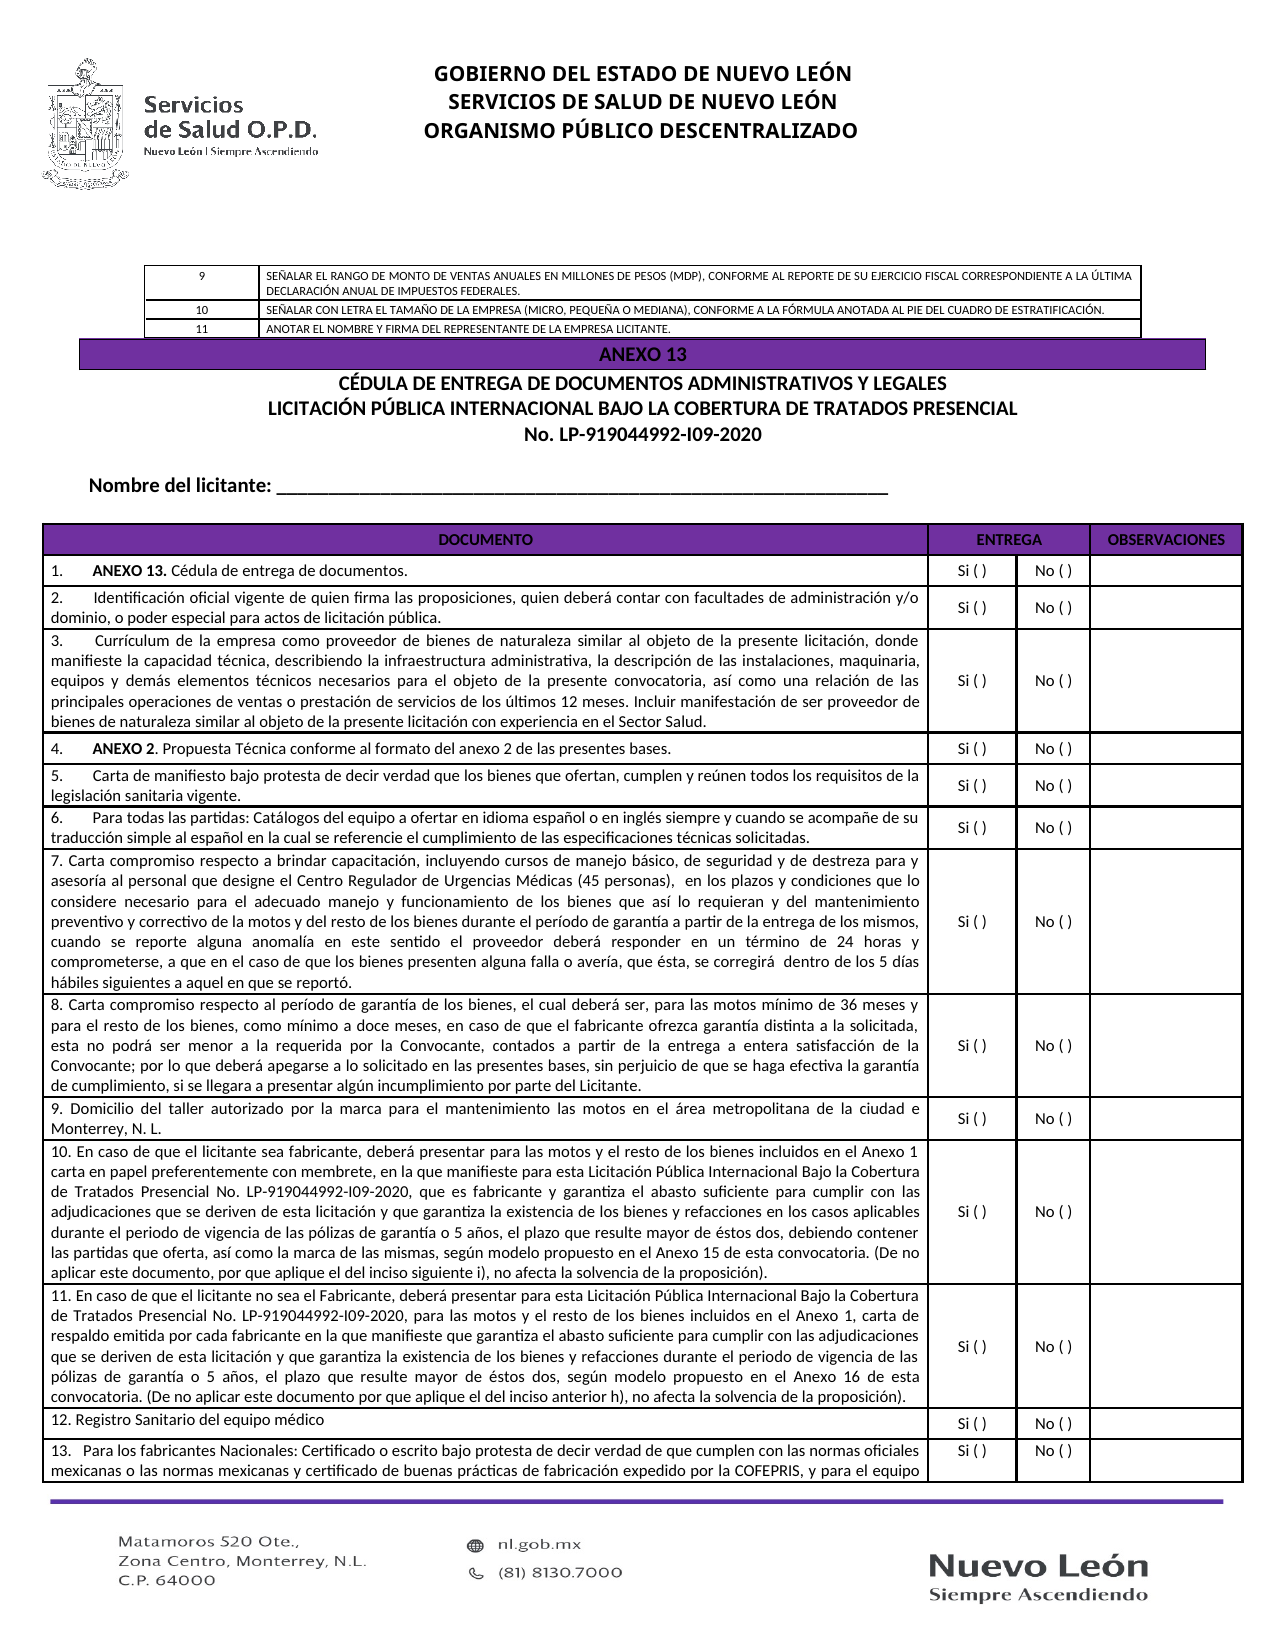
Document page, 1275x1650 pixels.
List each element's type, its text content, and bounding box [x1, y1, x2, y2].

table_cell 8. Carta compromiso respecto al período de garantía de los bienes, el cual deberá ser, para las motos mínimo de 36 meses y para el resto de los bienes, como mínimo a doce meses, en caso de que el fabricante ofrezca garantía distinta a la solicitada, esta no podrá ser menor a la requerida por la Convocante, contados a partir de la entrega a entera satisfacción de la Convocante; por lo que deberá apegarse a lo solicitado en las presentes bases, sin perjuicio de que se haga efectiva la garantía de cumplimiento, si se llegara a presentar algún incumplimiento por parte del Licitante. [44, 995, 927, 1096]
table_cell Si ( ) [929, 630, 1015, 731]
table_cell Si ( ) [929, 556, 1015, 585]
table_cell Si ( ) [929, 995, 1015, 1096]
table_cell [1091, 850, 1241, 992]
table_cell No ( ) [1018, 1098, 1089, 1139]
table_cell 1. ANEXO 13. Cédula de entrega de documentos. [44, 556, 927, 585]
table_cell 6. Para todas las partidas: Catálogos del equipo a ofertar en idioma español o en inglés siempre y cuando se acompañe de su traducción simple al español en la cual se referencie el cumplimiento de las especificaciones técnicas solicitadas. [44, 808, 927, 848]
table_cell [1091, 808, 1241, 848]
table_cell [1091, 587, 1241, 628]
text No. LP-919044992-I09-2020 [89, 421, 1197, 446]
picture [45, 1494, 1223, 1607]
table_cell 11. En caso de que el licitante no sea el Fabricante, deberá presentar para esta Licitación Pública Internacional Bajo la Cobertura de Tratados Presencial No. LP-919044992-I09-2020, para las motos y el resto de los bienes incluidos en el Anexo 1, carta de respaldo emitida por cada fabricante en la que manifieste que garantiza el abasto suficiente para cumplir con las adjudicaciones que se deriven de esta licitación y que garantiza la existencia de los bienes y refacciones durante el periodo de vigencia de las pólizas de garantía o 5 años, el plazo que resulte mayor de éstos dos, según modelo propuesto en el Anexo 16 de esta convocatoria. (De no aplicar este documento por que aplique el del inciso anterior h), no afecta la solvencia de la proposición). [44, 1285, 927, 1407]
table_cell No ( ) [1018, 734, 1089, 763]
table_cell SEÑALAR CON LETRA EL TAMAÑO DE LA EMPRESA (MICRO, PEQUEÑA O MEDIANA), CONFORME A LA FÓRMULA ANOTADA AL PIE DEL CUADRO DE ESTRATIFICACIÓN. [260, 301, 1140, 318]
table_cell [1091, 630, 1241, 731]
table_cell No ( ) [1018, 850, 1089, 992]
table_cell SEÑALAR EL RANGO DE MONTO DE VENTAS ANUALES EN MILLONES DE PESOS (MDP), CONFORME AL REPORTE DE SU EJERCICIO FISCAL CORRESPONDIENTE A LA ÚLTIMA DECLARACIÓN ANUAL DE IMPUESTOS FEDERALES. [260, 266, 1140, 299]
table_cell 9. Domicilio del taller autorizado por la marca para el mantenimiento las motos en el área metropolitana de la ciudad e Monterrey, N. L. [44, 1098, 927, 1139]
table_cell No ( ) [1018, 556, 1089, 585]
table_header ENTREGA [929, 525, 1089, 554]
table_cell No ( ) [1018, 1409, 1089, 1438]
table_cell Si ( ) [929, 734, 1015, 763]
table_cell ANOTAR EL NOMBRE Y FIRMA DEL REPRESENTANTE DE LA EMPRESA LICITANTE. [260, 320, 1140, 337]
table_cell Si ( ) [929, 1141, 1015, 1283]
table_cell 7. Carta compromiso respecto a brindar capacitación, incluyendo cursos de manejo básico, de seguridad y de destreza para y asesoría al personal que designe el Centro Regulador de Urgencias Médicas (45 personas), en los plazos y condiciones que lo considere necesario para el adecuado manejo y funcionamiento de los bienes que así lo requieran y del mantenimiento preventivo y correctivo de la motos y del resto de los bienes durante el período de garantía a partir de la entrega de los mismos, cuando se reporte alguna anomalía en este sentido el proveedor deberá responder en un término de 24 horas y comprometerse, a que en el caso de que los bienes presenten alguna falla o avería, que ésta, se corregirá dentro de los 5 días hábiles siguientes a aquel en que se reportó. [44, 850, 927, 992]
table_cell Si ( ) [929, 1440, 1015, 1481]
table_cell [1091, 1098, 1241, 1139]
text ANEXO 13 [80, 340, 1205, 369]
table_cell [1091, 995, 1241, 1096]
table_cell 11 [145, 319, 258, 337]
table_cell [1091, 1409, 1241, 1438]
table_cell 5. Carta de manifiesto bajo protesta de decir verdad que los bienes que ofertan, cumplen y reúnen todos los requisitos de la legislación sanitaria vigente. [44, 765, 927, 805]
table_cell [1091, 734, 1241, 763]
table_cell No ( ) [1018, 765, 1089, 805]
table_cell 3. Currículum de la empresa como proveedor de bienes de naturaleza similar al objeto de la presente licitación, donde manifieste la capacidad técnica, describiendo la infraestructura administrativa, la descripción de las instalaciones, maquinaria, equipos y demás elementos técnicos necesarios para el objeto de la presente convocatoria, así como una relación de las principales operaciones de ventas o prestación de servicios de los últimos 12 meses. Incluir manifestación de ser proveedor de bienes de naturaleza similar al objeto de la presente licitación con experiencia en el Sector Salud. [44, 630, 927, 731]
table_cell No ( ) [1018, 630, 1089, 731]
table_cell Si ( ) [929, 808, 1015, 848]
table_cell [1091, 765, 1241, 805]
table_cell No ( ) [1018, 995, 1089, 1096]
table_cell [1091, 556, 1241, 585]
table_cell 12. Registro Sanitario del equipo médico [44, 1409, 927, 1438]
table_cell No ( ) [1018, 1141, 1089, 1283]
table_header DOCUMENTO [44, 525, 927, 554]
table_cell 10. En caso de que el licitante sea fabricante, deberá presentar para las motos y el resto de los bienes incluidos en el Anexo 1 carta en papel preferentemente con membrete, en la que manifieste para esta Licitación Pública Internacional Bajo la Cobertura de Tratados Presencial No. LP-919044992-I09-2020, que es fabricante y garantiza el abasto suficiente para cumplir con las adjudicaciones que se deriven de esta licitación y que garantiza la existencia de los bienes y refacciones en los casos aplicables durante el periodo de vigencia de las pólizas de garantía o 5 años, el plazo que resulte mayor de éstos dos, debiendo contener las partidas que oferta, así como la marca de las mismas, según modelo propuesto en el Anexo 15 de esta convocatoria. (De no aplicar este documento, por que aplique el del inciso siguiente i), no afecta la solvencia de la proposición). [44, 1141, 927, 1283]
table_cell Si ( ) [929, 1098, 1015, 1139]
table_cell No ( ) [1018, 1285, 1089, 1407]
picture [6, 1, 353, 246]
text LICITACIÓN PÚBLICA INTERNACIONAL BAJO LA COBERTURA DE TRATADOS PRESENCIAL [89, 396, 1197, 421]
table_cell [1091, 1440, 1241, 1481]
table_cell Si ( ) [929, 1285, 1015, 1407]
table_cell [1091, 1285, 1241, 1407]
table_cell Si ( ) [929, 587, 1015, 628]
table_cell [1091, 1141, 1241, 1283]
table_cell Si ( ) [929, 850, 1015, 992]
table_cell Si ( ) [929, 765, 1015, 805]
table_cell 9 [145, 266, 258, 299]
table_cell 4. ANEXO 2. Propuesta Técnica conforme al formato del anexo 2 de las presentes bases. [44, 734, 927, 763]
table_cell 10 [145, 300, 258, 318]
table_cell Si ( ) [929, 1409, 1015, 1438]
text Nombre del licitante: ___________________________________________________________ [89, 472, 1197, 497]
text CÉDULA DE ENTREGA DE DOCUMENTOS ADMINISTRATIVOS Y LEGALES [89, 370, 1197, 396]
table_cell No ( ) [1018, 1440, 1089, 1481]
table_cell No ( ) [1018, 808, 1089, 848]
table_cell No ( ) [1018, 587, 1089, 628]
table_cell 2. Identificación oficial vigente de quien firma las proposiciones, quien deberá contar con facultades de administración y/o dominio, o poder especial para actos de licitación pública. [44, 587, 927, 628]
table_header OBSERVACIONES [1091, 525, 1241, 554]
